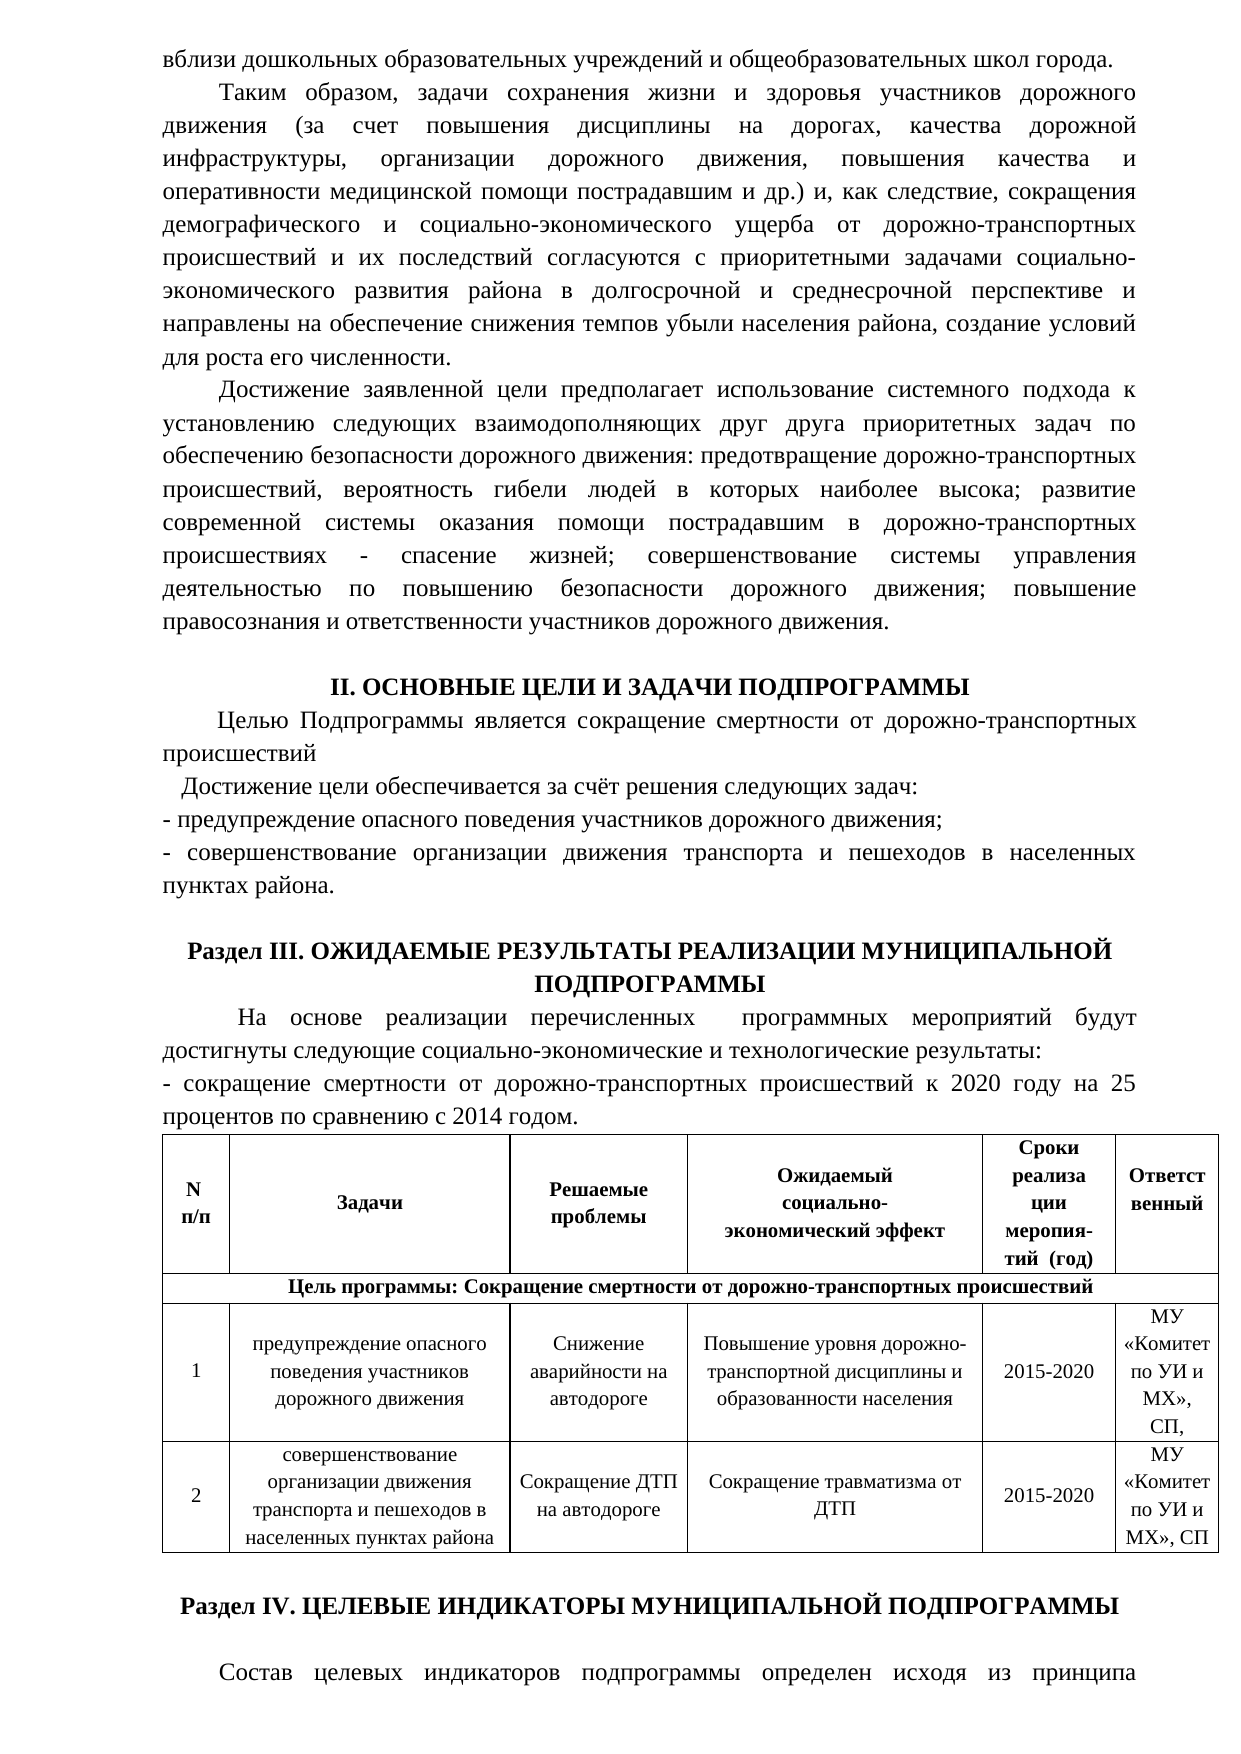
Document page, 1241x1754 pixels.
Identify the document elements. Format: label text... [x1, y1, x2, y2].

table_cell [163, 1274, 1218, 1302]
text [162, 44, 1137, 73]
text На основе реализации перечисленных программных мероприятий будут достигнуты следующие социально-экономические и технологические результаты: [162, 1002, 1137, 1064]
text Достижение заявленной цели предполагает использование системного подхода к установлению следующих взаимодополняющих друг друга приоритетных задач по обеспечению безопасности дорожного движения: предотвращение дорожно-транспортных происшествий, вероятность гибели людей в которых наиболее высока; развитие современной системы оказания помощи пострадавшим в дорожно-транспортных происшествиях - спасение жизней; совершенствование системы управления деятельностью по повышению безопасности дорожного движения; повышение правосознания и ответственности участников дорожного движения. [162, 374, 1137, 634]
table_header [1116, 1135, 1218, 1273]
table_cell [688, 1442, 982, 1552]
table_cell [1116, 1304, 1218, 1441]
text Таким образом, задачи сохранения жизни и здоровья участников дорожного движения (за счет повышения дисциплины на дорогах, качества дорожной инфраструктуры, организации дорожного движения, повышения качества и оперативности медицинской помощи пострадавшим и др.) и, как следствие, сокращения демографического и социально-экономического ущерба от дорожно-транспортных происшествий и их последствий согласуются с приоритетными задачами социально-экономического развития района в долгосрочной и среднесрочной перспективе и направлены на обеспечение снижения темпов убыли населения района, создание условий для роста его численности. [162, 77, 1137, 370]
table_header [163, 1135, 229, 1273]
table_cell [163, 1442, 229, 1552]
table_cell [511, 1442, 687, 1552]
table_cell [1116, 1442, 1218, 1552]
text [162, 1657, 1137, 1686]
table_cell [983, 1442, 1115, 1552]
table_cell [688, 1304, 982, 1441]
text - предупреждение опасного поведения участников дорожного движения; [162, 804, 1137, 833]
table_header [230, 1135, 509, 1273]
text Достижение цели обеспечивается за счёт решения следующих задач: [162, 771, 1137, 799]
text Раздел III. ОЖИДАЕМЫЕ РЕЗУЛЬТАТЫ РЕАЛИЗАЦИИ МУНИЦИПАЛЬНОЙ ПОДПРОГРАММЫ [162, 936, 1137, 998]
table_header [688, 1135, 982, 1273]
text Целью Подпрограммы является сокращение смертности от дорожно-транспортных происшествий [162, 705, 1137, 767]
text Раздел IV. ЦЕЛЕВЫЕ ИНДИКАТОРЫ МУНИЦИПАЛЬНОЙ ПОДПРОГРАММЫ [162, 1591, 1137, 1620]
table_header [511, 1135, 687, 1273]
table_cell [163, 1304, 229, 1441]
text II. ОСНОВНЫЕ ЦЕЛИ И ЗАДАЧИ ПОДПРОГРАММЫ [162, 672, 1137, 701]
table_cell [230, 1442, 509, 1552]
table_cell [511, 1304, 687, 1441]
text - сокращение смертности от дорожно-транспортных происшествий к 2020 году на 25 процентов по сравнению с 2014 годом. [162, 1068, 1137, 1130]
text - совершенствование организации движения транспорта и пешеходов в населенных пунктах района. [162, 837, 1137, 899]
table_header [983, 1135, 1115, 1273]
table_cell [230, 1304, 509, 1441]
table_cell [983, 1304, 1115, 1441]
